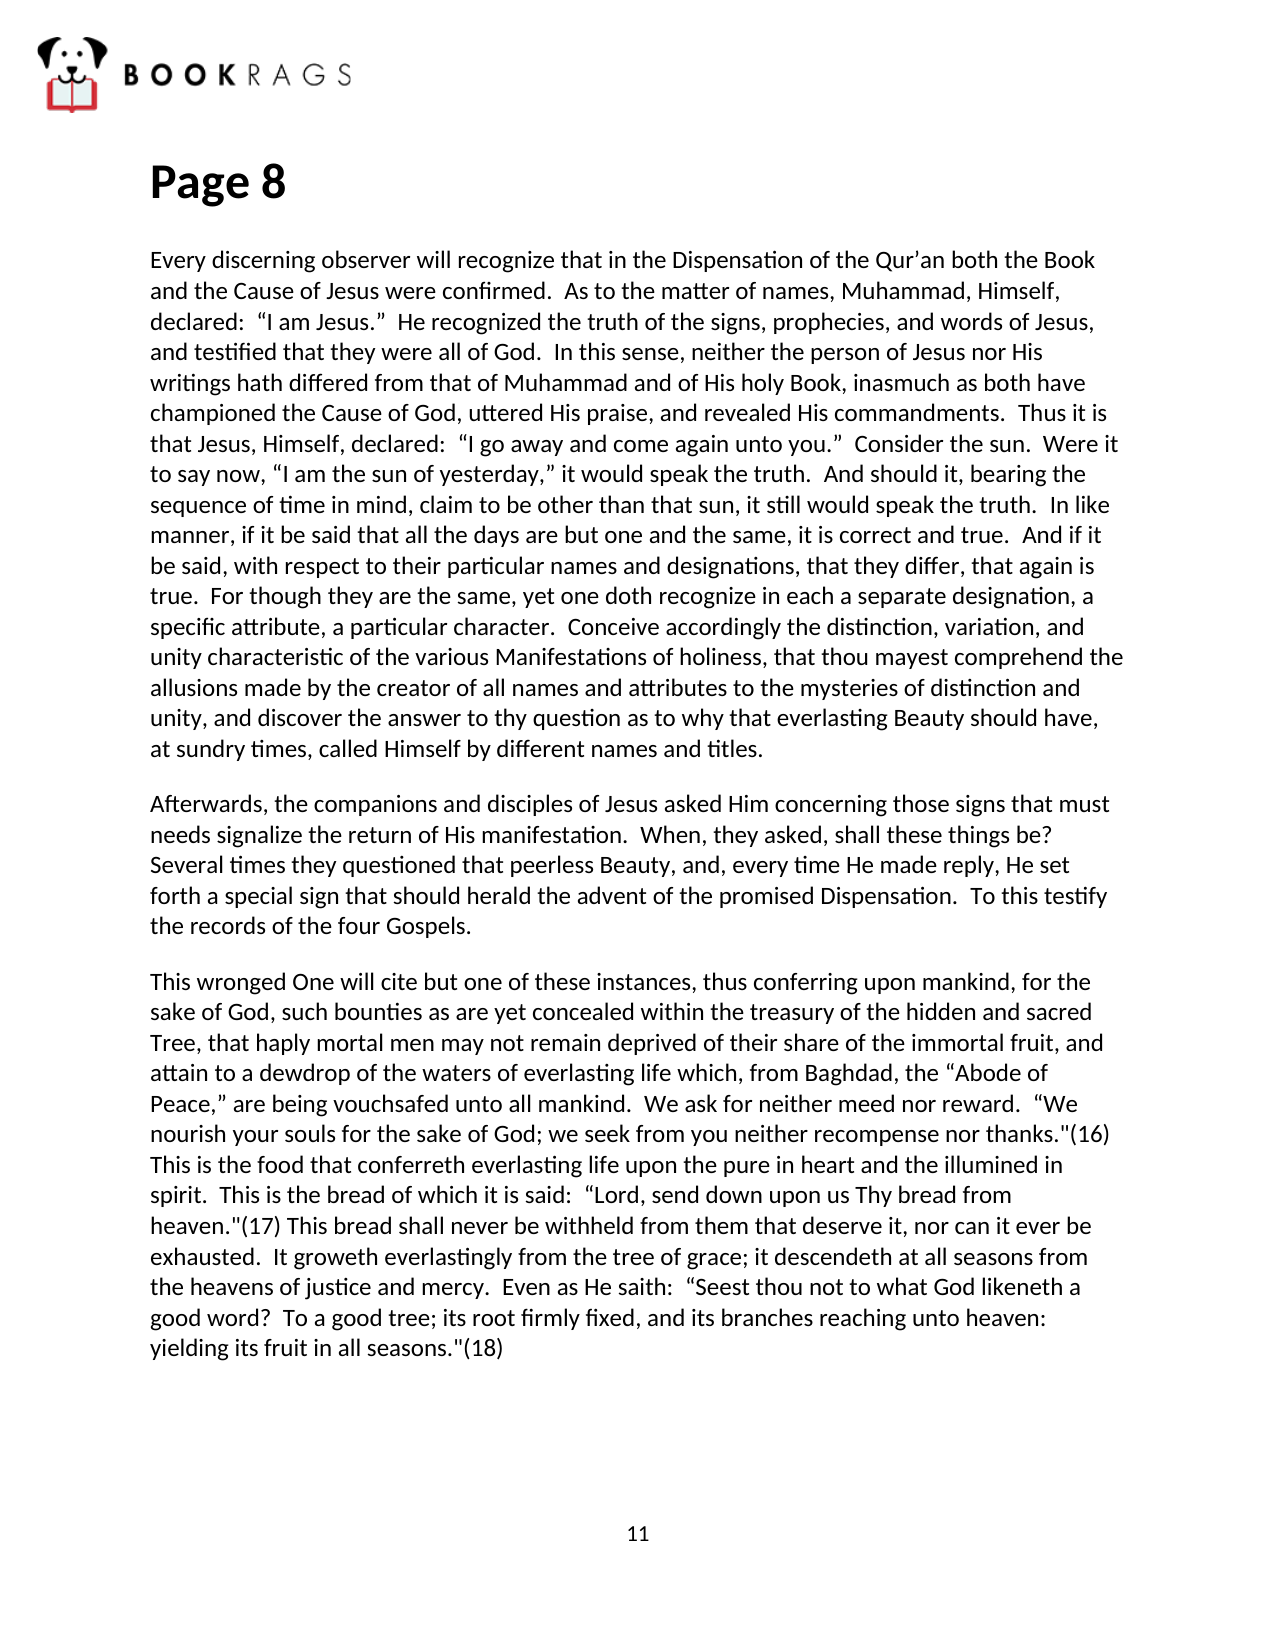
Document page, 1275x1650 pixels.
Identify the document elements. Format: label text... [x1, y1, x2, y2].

picture [37, 37, 351, 113]
text Afterwards, the companions and disciples of Jesus asked Him concerning those signs that must needs signalize the return of His manifestation. When, they asked, shall these things be? Several times they questioned that peerless Beauty, and, every time He made reply, He set forth a special sign that should herald the advent of the promised Dispensation. To this testify the records of the four Gospels. [150, 788, 1125, 941]
text Page 8 [150, 150, 1125, 211]
text Every discerning observer will recognize that in the Dispensation of the Qur’an both the Book and the Cause of Jesus were confirmed. As to the matter of names, Muhammad, Himself, declared: “I am Jesus.” He recognized the truth of the signs, prophecies, and words of Jesus, and testified that they were all of God. In this sense, neither the person of Jesus nor His writings hath differed from that of Muhammad and of His holy Book, inasmuch as both have championed the Cause of God, uttered His praise, and revealed His commandments. Thus it is that Jesus, Himself, declared: “I go away and come again unto you.” Consider the sun. Were it to say now, “I am the sun of yesterday,” it would speak the truth. And should it, bearing the sequence of time in mind, claim to be other than that sun, it still would speak the truth. In like manner, if it be said that all the days are but one and the same, it is correct and true. And if it be said, with respect to their particular names and designations, that they differ, that again is true. For though they are the same, yet one doth recognize in each a separate designation, a specific attribute, a particular character. Conceive accordingly the distinction, variation, and unity characteristic of the various Manifestations of holiness, that thou mayest comprehend the allusions made by the creator of all names and attributes to the mysteries of distinction and unity, and discover the answer to thy question as to why that everlasting Beauty should have, at sundry times, called Himself by different names and titles. [150, 244, 1125, 763]
text This wronged One will cite but one of these instances, thus conferring upon mankind, for the sake of God, such bounties as are yet concealed within the treasury of the hidden and sacred Tree, that haply mortal men may not remain deprived of their share of the immortal fruit, and attain to a dewdrop of the waters of everlasting life which, from Baghdad, the “Abode of Peace,” are being vouchsafed unto all mankind. We ask for neither meed nor reward. “We nourish your souls for the sake of God; we seek from you neither recompense nor thanks."(16) This is the food that conferreth everlasting life upon the pure in heart and the illumined in spirit. This is the bread of which it is said: “Lord, send down upon us Thy bread from heaven."(17) This bread shall never be withheld from them that deserve it, nor can it ever be exhausted. It groweth everlastingly from the tree of grace; it descendeth at all seasons from the heavens of justice and mercy. Even as He saith: “Seest thou not to what God likeneth a good word? To a good tree; its root firmly fixed, and its branches reaching unto heaven: yielding its fruit in all seasons."(18) [150, 966, 1125, 1363]
